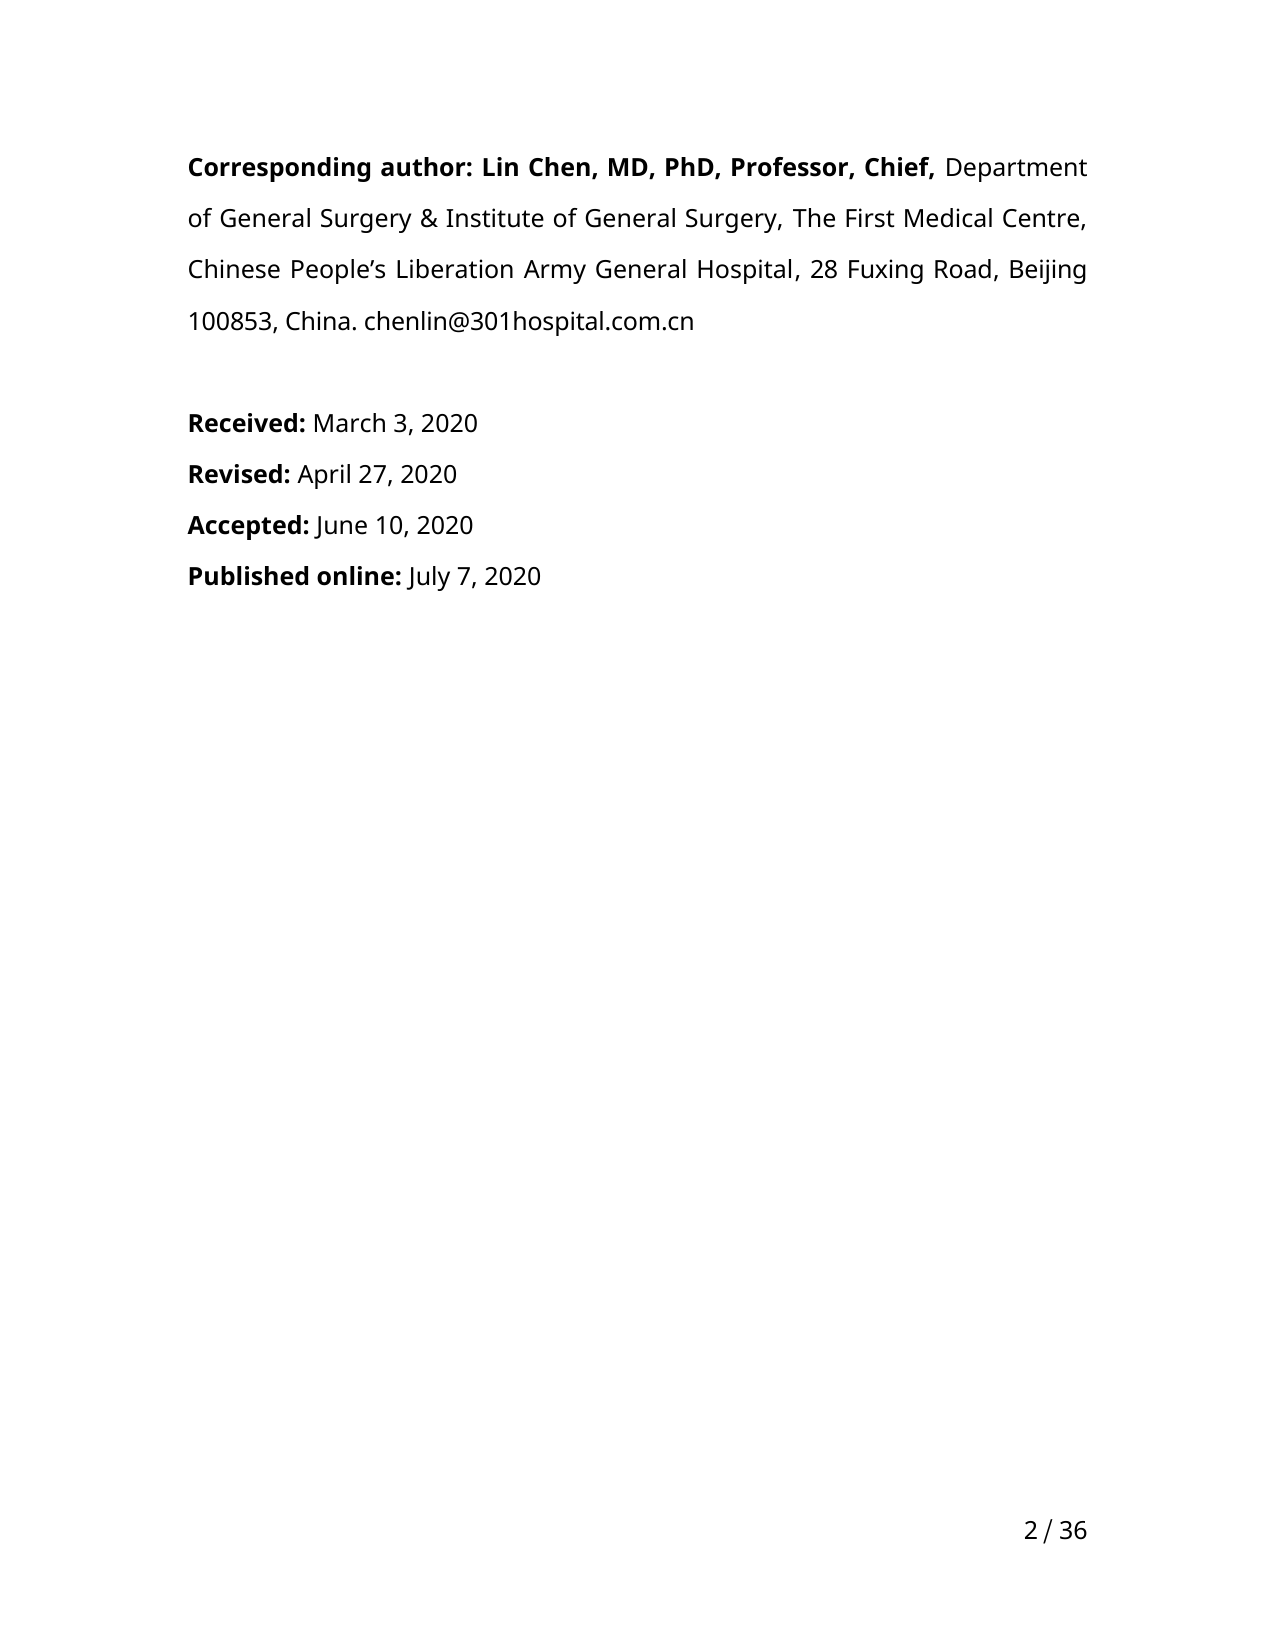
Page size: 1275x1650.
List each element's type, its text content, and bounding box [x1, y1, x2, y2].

text Published online: July 7, 2020 [187, 558, 1087, 592]
text Corresponding author: Lin Chen, MD, PhD, Professor, Chief, Department of General Surgery & Institute of General Surgery, The First Medical Centre, Chinese People’s Liberation Army General Hospital, 28 Fuxing Road, Beijing 100853, China. chenlin@301hospital.com.cn [187, 150, 1087, 337]
text Accepted: June 10, 2020 [187, 507, 1087, 541]
text Revised: April 27, 2020 [187, 456, 1087, 490]
text Received: March 3, 2020 [187, 405, 1087, 439]
